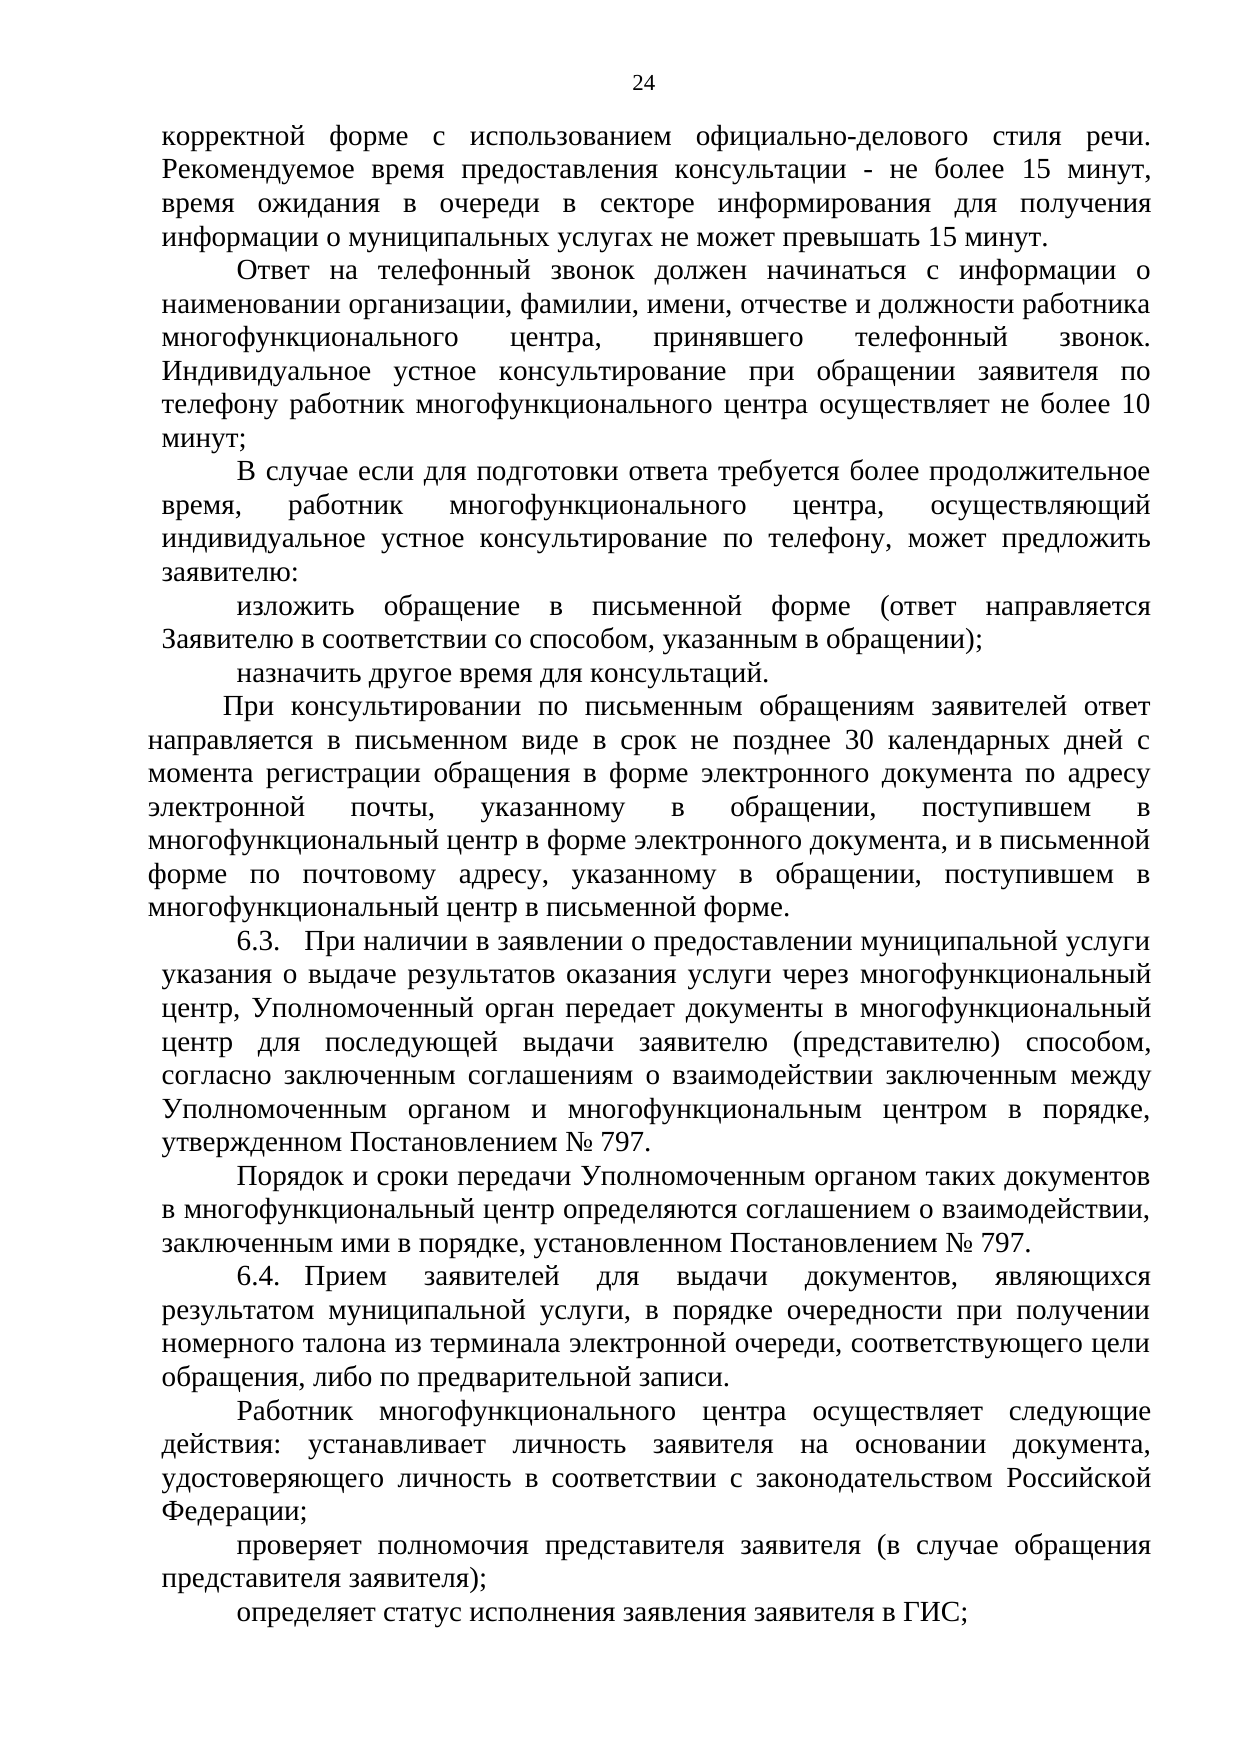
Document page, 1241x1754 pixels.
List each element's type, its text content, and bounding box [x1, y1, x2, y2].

text Ответ на телефонный звонок должен начинаться с информации о наименовании организации, фамилии, имени, отчестве и должности работника многофункционального центра, принявшего телефонный звонок. Индивидуальное устное консультирование при обращении заявителя по телефону работник многофункционального центра осуществляет не более 10 минут; [161, 252, 1152, 453]
list При наличии в заявлении о предоставлении муниципальной услуги указания о выдаче результатов оказания услуги через многофункциональный центр, Уполномоченный орган передает документы в многофункциональный центр для последующей выдачи заявителю (представителю) способом, согласно заключенным соглашениям о взаимодействии заключенным между Уполномоченным органом и многофункциональным центром в порядке, утвержденном Постановлением № 797. [161, 923, 1151, 1158]
text В случае если для подготовки ответа требуется более продолжительное время, работник многофункционального центра, осуществляющий индивидуальное устное консультирование по телефону, может предложить заявителю: [161, 453, 1151, 588]
text определяет статус исполнения заявления заявителя в ГИС; [161, 1594, 1151, 1627]
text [161, 118, 1152, 252]
text Работник многофункционального центра осуществляет следующие действия: устанавливает личность заявителя на основании документа, удостоверяющего личность в соответствии с законодательством Российской Федерации; [161, 1393, 1151, 1527]
text назначить другое время для консультаций. [161, 655, 1151, 688]
text При консультировании по письменным обращениям заявителей ответ направляется в письменном виде в срок не позднее 30 календарных дней с момента регистрации обращения в форме электронного документа по адресу электронной почты, указанному в обращении, поступившем в многофункциональный центр в форме электронного документа, и в письменной форме по почтовому адресу, указанному в обращении, поступившем в многофункциональный центр в письменной форме. [148, 688, 1151, 923]
text Порядок и сроки передачи Уполномоченным органом таких документов в многофункциональный центр определяются соглашением о взаимодействии, заключенным ими в порядке, установленном Постановлением № 797. [161, 1158, 1151, 1258]
text проверяет полномочия представителя заявителя (в случае обращения представителя заявителя); [161, 1527, 1151, 1594]
list Прием заявителей для выдачи документов, являющихся результатом муниципальной услуги, в порядке очередности при получении номерного талона из терминала электронной очереди, соответствующего цели обращения, либо по предварительной записи. [161, 1258, 1151, 1393]
text изложить обращение в письменной форме (ответ направляется Заявителю в соответствии со способом, указанным в обращении); [161, 588, 1151, 655]
